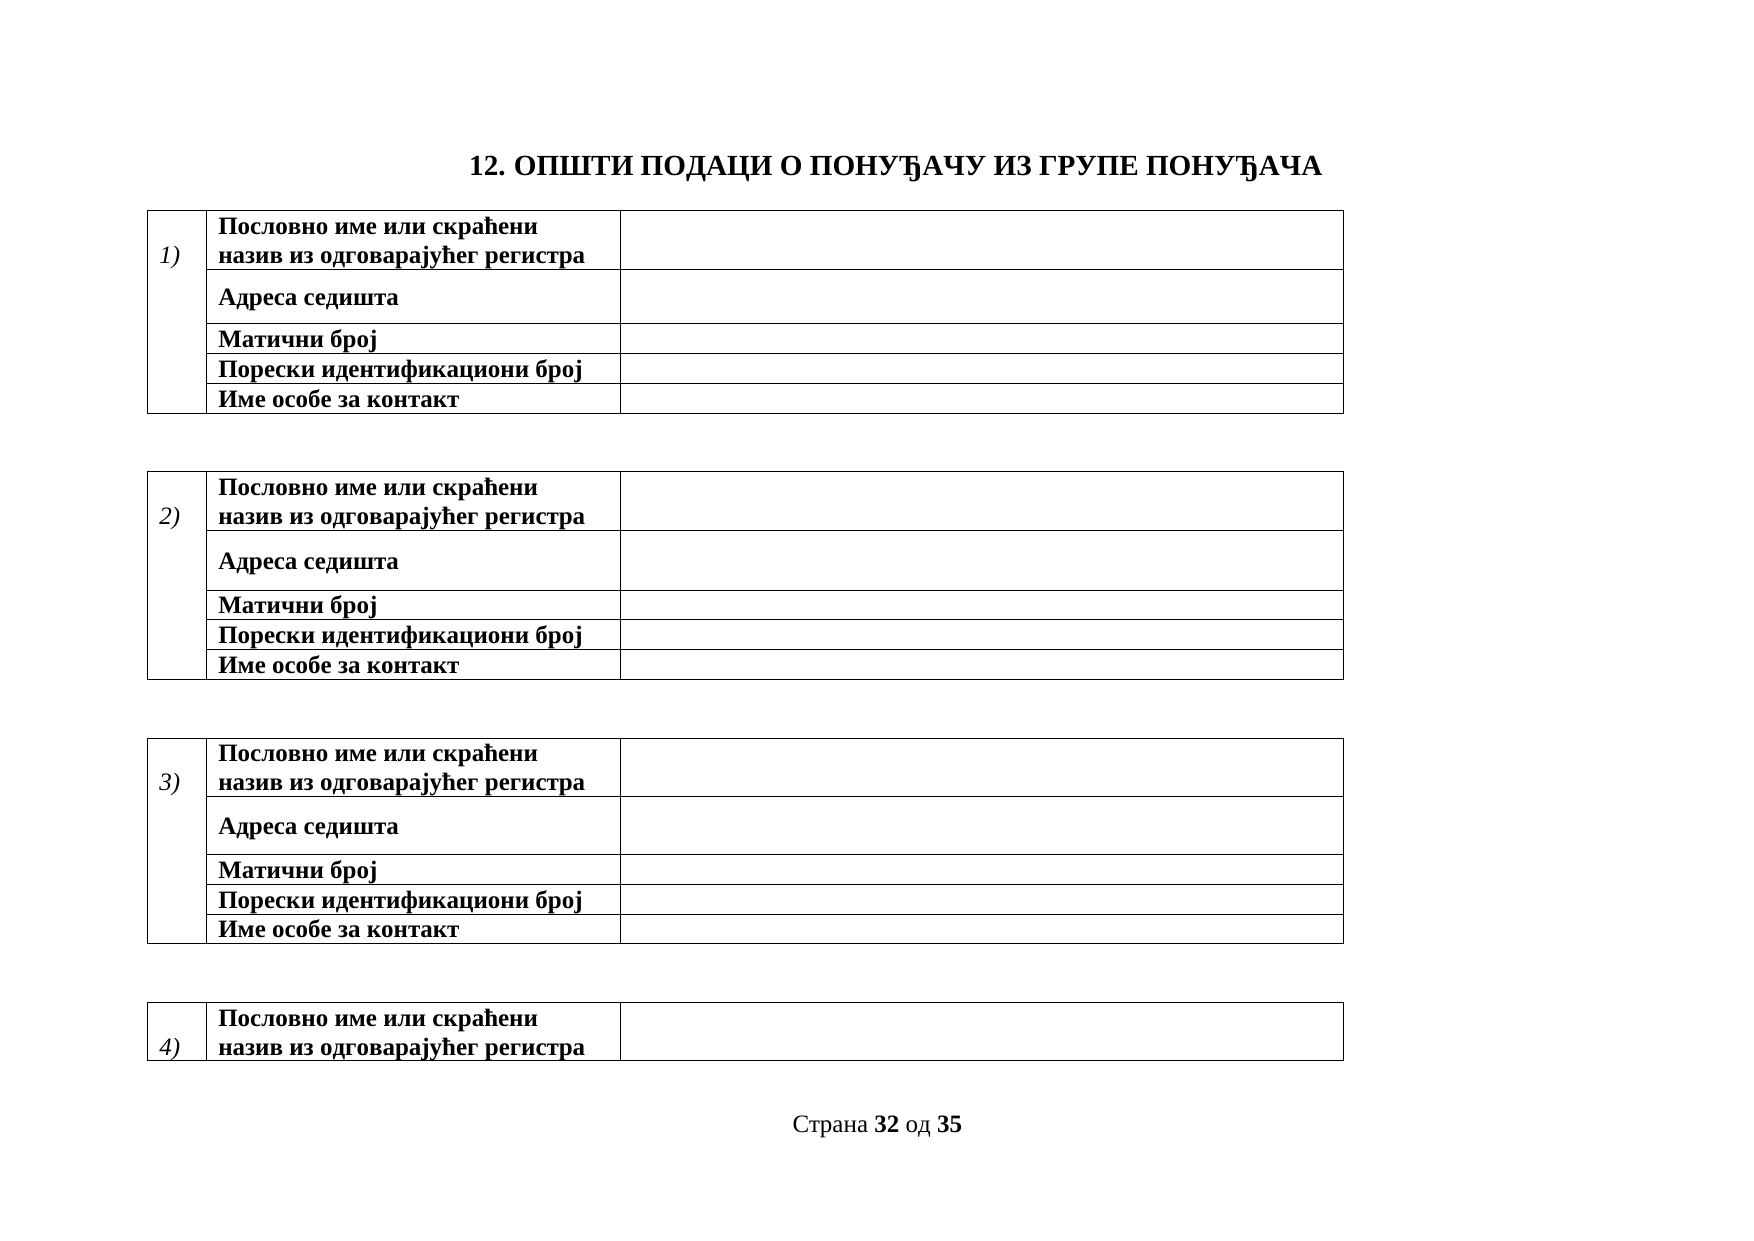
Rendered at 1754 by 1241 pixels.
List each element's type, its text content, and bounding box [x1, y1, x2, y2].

table_cell [621, 591, 1343, 619]
table_header Пословно име или скраћени назив из одговарајућег регистра [207, 739, 620, 796]
table_header [621, 472, 1343, 530]
table_cell Адреса седишта [207, 797, 620, 854]
table_cell Адреса седишта [207, 270, 620, 323]
table_cell [621, 885, 1343, 913]
table_cell Порески идентификациони број [207, 885, 620, 913]
table_cell [621, 915, 1343, 943]
table_cell [621, 384, 1343, 413]
table_cell Матични број [207, 855, 620, 884]
table_cell [621, 797, 1343, 854]
table_header Пословно име или скраћени назив из одговарајућег регистра [207, 211, 620, 268]
table_header [621, 211, 1343, 268]
table_cell Име особе за контакт [207, 915, 620, 943]
table_cell [621, 650, 1343, 679]
table_header 1) [148, 211, 206, 413]
table_cell [621, 270, 1343, 323]
table_header 4) [148, 1003, 206, 1060]
table_cell [621, 620, 1343, 649]
table_cell Порески идентификациони број [207, 620, 620, 649]
table_cell [621, 354, 1343, 383]
table_cell [621, 324, 1343, 353]
table_cell Адреса седишта [207, 531, 620, 589]
subtitle ОПШТИ ПОДАЦИ О ПОНУЂАЧУ ИЗ ГРУПЕ ПОНУЂАЧА [185, 148, 1606, 181]
table_cell Име особе за контакт [207, 384, 620, 413]
table_header Пословно име или скраћени назив из одговарајућег регистра [207, 1003, 620, 1060]
table_header [621, 739, 1343, 796]
table_header [621, 1003, 1343, 1060]
table_cell Матични број [207, 324, 620, 353]
table_cell [621, 531, 1343, 589]
table_cell Матични број [207, 591, 620, 619]
table_header 3) [148, 739, 206, 943]
table_header 2) [148, 472, 206, 679]
table_cell Име особе за контакт [207, 650, 620, 679]
table_header Пословно име или скраћени назив из одговарајућег регистра [207, 472, 620, 530]
table_cell [621, 855, 1343, 884]
table_cell Порески идентификациони број [207, 354, 620, 383]
